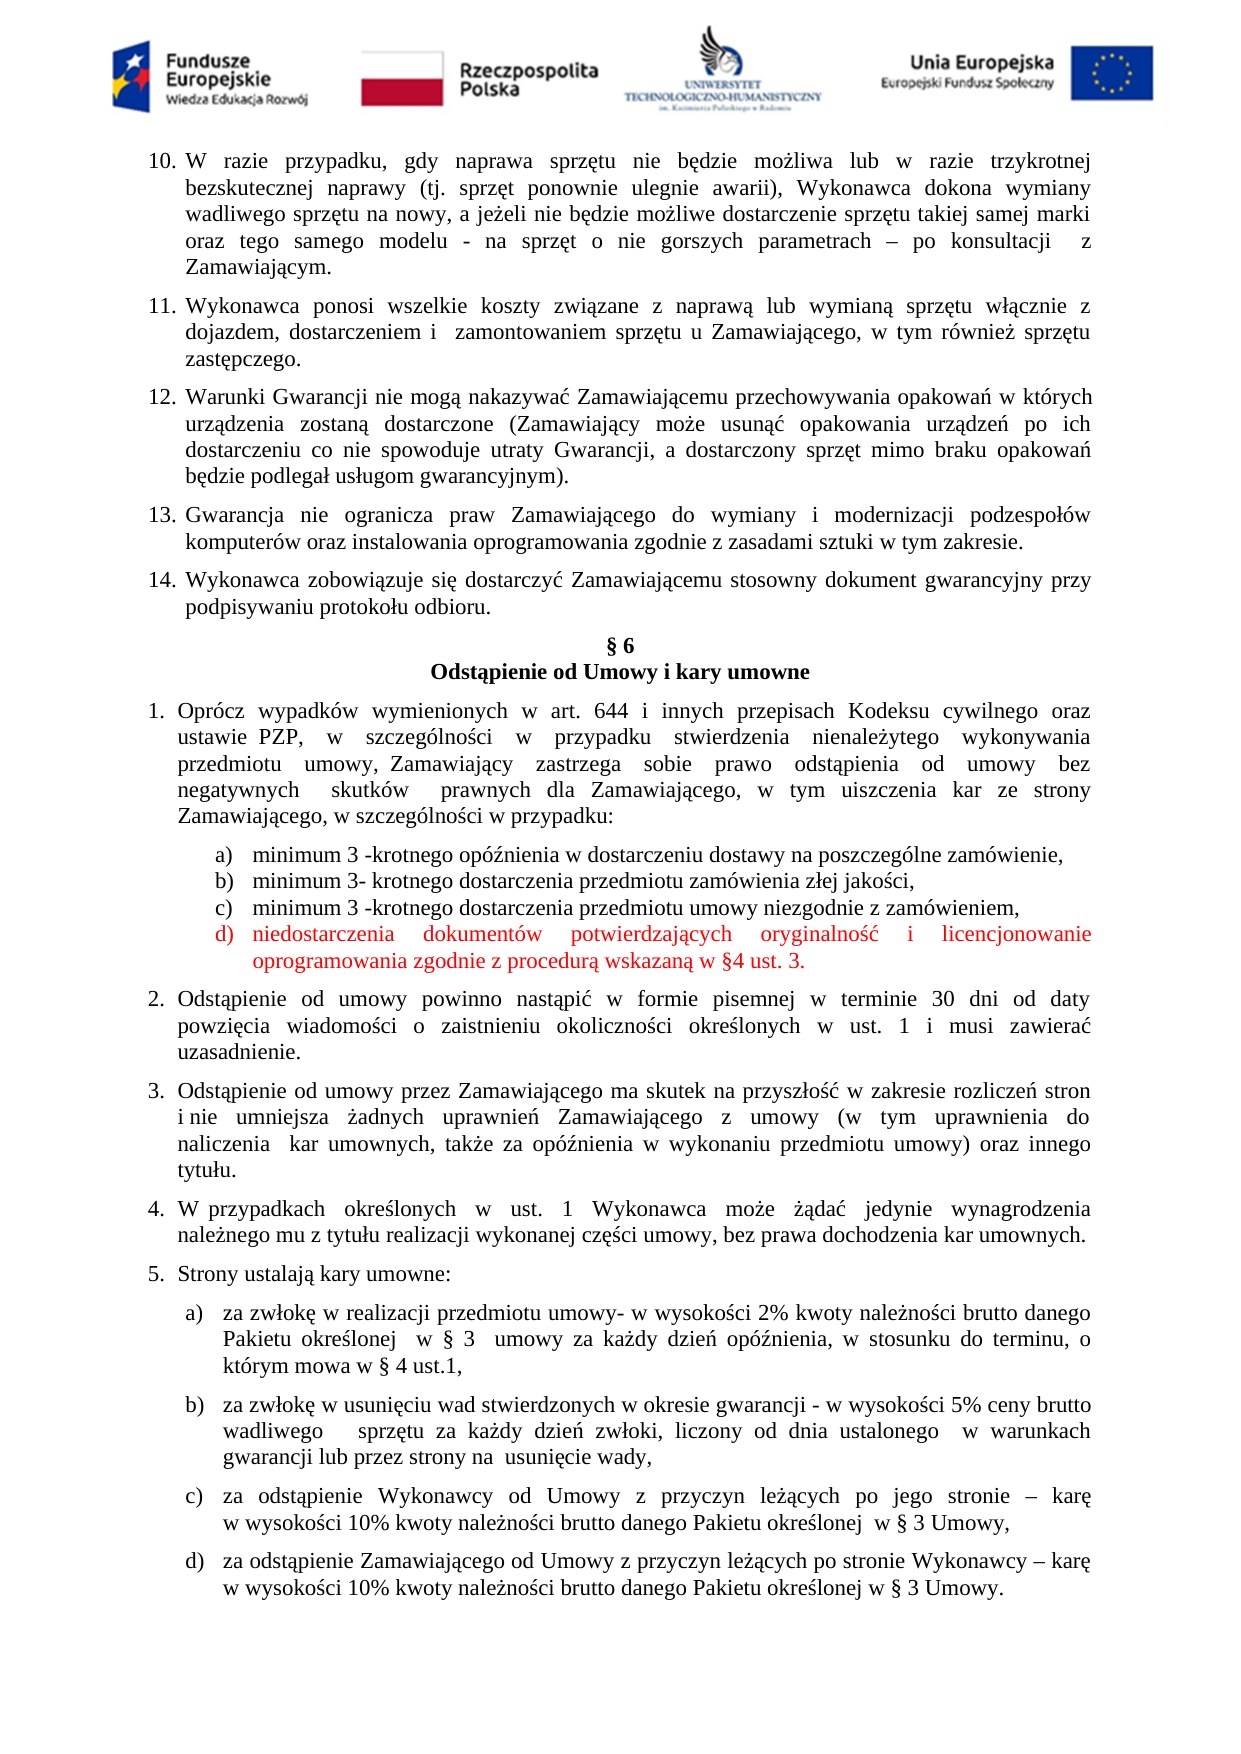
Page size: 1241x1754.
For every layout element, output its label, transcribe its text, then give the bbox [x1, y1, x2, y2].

list W przypadkach określonych w ust. 1 Wykonawca może żądać jedynie wynagrodzenia należnego mu z tytułu realizacji wykonanej części umowy, bez prawa dochodzenia kar umownych. [148, 1195, 1093, 1248]
list minimum 3 -krotnego dostarczenia przedmiotu umowy niezgodnie z zamówieniem, [215, 894, 1093, 920]
subtitle Odstąpienie od Umowy i kary umowne [148, 658, 1093, 684]
list niedostarczenia dokumentów potwierdzających oryginalność i licencjonowanie oprogramowania zgodnie z procedurą wskazaną w §4 ust. 3. [215, 920, 1093, 973]
list za odstąpienie Wykonawcy od Umowy z przyczyn leżących po jego stronie – karę w wysokości 10% kwoty należności brutto danego Pakietu określonej w § 3 Umowy, [185, 1482, 1093, 1535]
list Gwarancja nie ogranicza praw Zamawiającego do wymiany i modernizacji podzespołów komputerów oraz instalowania oprogramowania zgodnie z zasadami sztuki w tym zakresie. [148, 501, 1093, 554]
list minimum 3 -krotnego opóźnienia w dostarczeniu dostawy na poszczególne zamówienie, [215, 841, 1093, 868]
list Odstąpienie od umowy powinno nastąpić w formie pisemnej w terminie 30 dni od daty powzięcia wiadomości o zaistnieniu okoliczności określonych w ust. 1 i musi zawierać uzasadnienie. [148, 986, 1093, 1064]
list za odstąpienie Zamawiającego od Umowy z przyczyn leżących po stronie Wykonawcy – karę w wysokości 10% kwoty należności brutto danego Pakietu określonej w § 3 Umowy. [185, 1547, 1093, 1600]
list Wykonawca ponosi wszelkie koszty związane z naprawą lub wymianą sprzętu włącznie z dojazdem, dostarczeniem i zamontowaniem sprzętu u Zamawiającego, w tym również sprzętu zastępczego. [148, 292, 1093, 371]
subtitle § 6 [148, 632, 1093, 658]
list Oprócz wypadków wymienionych w art. 644 i innych przepisach Kodeksu cywilnego oraz ustawie PZP, w szczególności w przypadku stwierdzenia nienależytego wykonywania przedmiotu umowy, Zamawiający zastrzega sobie prawo odstąpienia od umowy bez negatywnych skutków prawnych dla Zamawiającego, w tym uiszczenia kar ze strony Zamawiającego, w szczególności w przypadku: [148, 697, 1093, 829]
list Strony ustalają kary umowne: [148, 1260, 1093, 1287]
list Odstąpienie od umowy przez Zamawiającego ma skutek na przyszłość w zakresie rozliczeń stron i nie umniejsza żadnych uprawnień Zamawiającego z umowy (w tym uprawnienia do naliczenia kar umownych, także za opóźnienia w wykonaniu przedmiotu umowy) oraz innego tytułu. [148, 1077, 1093, 1182]
list za zwłokę w realizacji przedmiotu umowy- w wysokości 2% kwoty należności brutto danego Pakietu określonej w § 3 umowy za każdy dzień opóźnienia, w stosunku do terminu, o którym mowa w § 4 ust.1, [185, 1299, 1093, 1378]
picture [95, 24, 1167, 127]
list minimum 3- krotnego dostarczenia przedmiotu zamówienia złej jakości, [215, 868, 1093, 894]
list Wykonawca zobowiązuje się dostarczyć Zamawiającemu stosowny dokument gwarancyjny przy podpisywaniu protokołu odbioru. [148, 567, 1093, 619]
list W razie przypadku, gdy naprawa sprzętu nie będzie możliwa lub w razie trzykrotnej bezskutecznej naprawy (tj. sprzęt ponownie ulegnie awarii), Wykonawca dokona wymiany wadliwego sprzętu na nowy, a jeżeli nie będzie możliwe dostarczenie sprzętu takiej samej marki oraz tego samego modelu - na sprzęt o nie gorszych parametrach – po konsultacji z Zamawiającym. [148, 148, 1093, 279]
list za zwłokę w usunięciu wad stwierdzonych w okresie gwarancji - w wysokości 5% ceny brutto wadliwego sprzętu za każdy dzień zwłoki, liczony od dnia ustalonego w warunkach gwarancji lub przez strony na usunięcie wady, [185, 1391, 1093, 1470]
list Warunki Gwarancji nie mogą nakazywać Zamawiającemu przechowywania opakowań w których urządzenia zostaną dostarczone (Zamawiający może usunąć opakowania urządzeń po ich dostarczeniu co nie spowoduje utraty Gwarancji, a dostarczony sprzęt mimo braku opakowań będzie podlegał usługom gwarancyjnym). [148, 383, 1093, 489]
